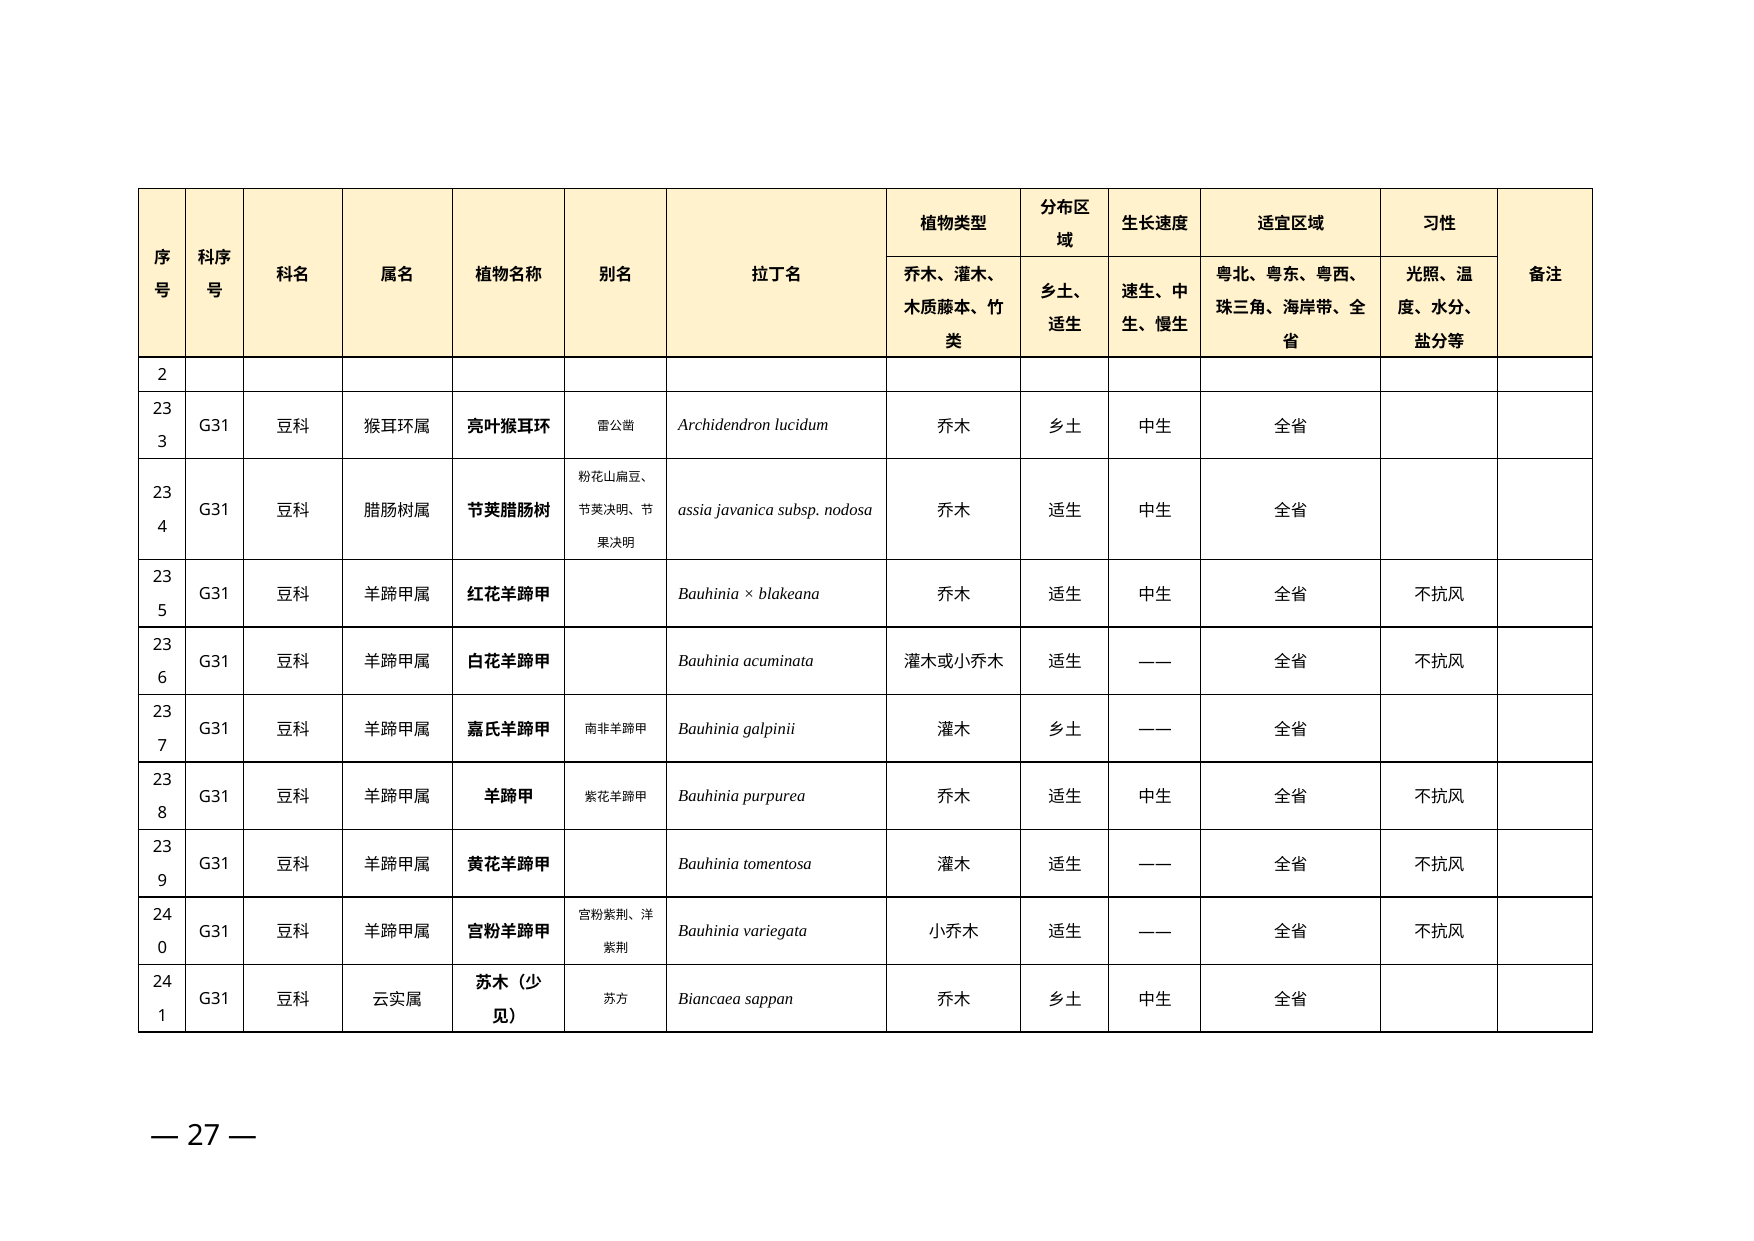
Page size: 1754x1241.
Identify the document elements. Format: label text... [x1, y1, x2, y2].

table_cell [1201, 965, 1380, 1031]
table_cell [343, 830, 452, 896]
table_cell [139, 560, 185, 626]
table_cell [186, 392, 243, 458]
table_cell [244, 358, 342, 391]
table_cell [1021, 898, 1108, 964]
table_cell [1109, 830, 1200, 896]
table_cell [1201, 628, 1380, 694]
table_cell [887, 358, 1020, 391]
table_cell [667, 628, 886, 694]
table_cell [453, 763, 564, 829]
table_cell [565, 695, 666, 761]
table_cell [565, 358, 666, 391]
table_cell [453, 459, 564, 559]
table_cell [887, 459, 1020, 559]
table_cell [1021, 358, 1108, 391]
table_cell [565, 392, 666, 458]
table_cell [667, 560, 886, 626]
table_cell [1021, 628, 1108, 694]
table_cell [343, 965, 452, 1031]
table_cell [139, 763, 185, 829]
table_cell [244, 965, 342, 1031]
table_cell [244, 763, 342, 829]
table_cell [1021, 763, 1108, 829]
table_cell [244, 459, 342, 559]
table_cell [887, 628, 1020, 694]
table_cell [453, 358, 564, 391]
table_header 植物类型 [887, 189, 1020, 256]
table_header 科序号 [186, 189, 243, 356]
table_header 拉丁名 [667, 189, 886, 356]
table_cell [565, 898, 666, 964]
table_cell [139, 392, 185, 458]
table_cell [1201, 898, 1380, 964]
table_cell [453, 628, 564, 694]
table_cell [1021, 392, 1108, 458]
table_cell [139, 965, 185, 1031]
table_cell 乡土、适生 [1021, 257, 1108, 356]
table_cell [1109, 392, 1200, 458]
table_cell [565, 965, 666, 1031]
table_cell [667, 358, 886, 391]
table_header 属名 [343, 189, 452, 356]
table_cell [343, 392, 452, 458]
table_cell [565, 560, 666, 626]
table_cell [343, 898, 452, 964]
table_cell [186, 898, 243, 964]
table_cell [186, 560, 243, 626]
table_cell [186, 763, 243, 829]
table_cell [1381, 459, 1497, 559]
table_header 序号 [139, 189, 185, 356]
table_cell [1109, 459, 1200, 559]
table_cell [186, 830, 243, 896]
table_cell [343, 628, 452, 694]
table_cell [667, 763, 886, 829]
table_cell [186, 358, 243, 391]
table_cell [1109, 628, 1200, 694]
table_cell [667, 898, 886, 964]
table_cell 乔木、灌木、木质藤本、竹类 [887, 257, 1020, 356]
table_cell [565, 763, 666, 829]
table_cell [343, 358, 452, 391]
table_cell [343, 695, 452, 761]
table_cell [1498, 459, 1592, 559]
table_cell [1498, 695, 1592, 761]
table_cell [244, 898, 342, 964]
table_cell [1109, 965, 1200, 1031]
table_cell 速生、中生、慢生 [1109, 257, 1200, 356]
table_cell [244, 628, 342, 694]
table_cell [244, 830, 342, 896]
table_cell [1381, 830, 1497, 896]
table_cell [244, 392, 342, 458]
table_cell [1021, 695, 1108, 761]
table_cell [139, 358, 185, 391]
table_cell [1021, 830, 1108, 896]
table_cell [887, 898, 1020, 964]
table_header 生长速度 [1109, 189, 1200, 256]
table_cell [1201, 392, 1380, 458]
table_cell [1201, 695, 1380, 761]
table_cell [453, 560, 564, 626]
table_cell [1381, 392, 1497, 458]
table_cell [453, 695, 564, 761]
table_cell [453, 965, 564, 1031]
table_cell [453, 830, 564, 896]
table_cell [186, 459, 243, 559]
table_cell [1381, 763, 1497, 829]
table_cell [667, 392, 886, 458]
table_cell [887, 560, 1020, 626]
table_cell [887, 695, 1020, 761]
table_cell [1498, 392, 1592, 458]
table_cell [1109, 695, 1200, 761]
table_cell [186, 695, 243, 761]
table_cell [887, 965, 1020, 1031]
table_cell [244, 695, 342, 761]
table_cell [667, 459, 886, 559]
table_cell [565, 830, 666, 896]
table_header 适宜区域 [1201, 189, 1380, 256]
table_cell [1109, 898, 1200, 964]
table_cell 粤北、粤东、粤西、珠三角、海岸带、全省 [1201, 257, 1380, 356]
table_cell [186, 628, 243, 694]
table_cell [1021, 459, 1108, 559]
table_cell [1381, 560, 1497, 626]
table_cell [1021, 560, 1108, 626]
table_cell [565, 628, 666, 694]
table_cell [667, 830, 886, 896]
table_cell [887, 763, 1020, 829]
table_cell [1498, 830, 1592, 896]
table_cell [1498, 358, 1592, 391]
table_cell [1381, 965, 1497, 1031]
table_header 科名 [244, 189, 342, 356]
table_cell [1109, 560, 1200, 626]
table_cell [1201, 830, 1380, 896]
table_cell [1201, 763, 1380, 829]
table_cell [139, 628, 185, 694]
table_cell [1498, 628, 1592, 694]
table_header 分布区域 [1021, 189, 1108, 256]
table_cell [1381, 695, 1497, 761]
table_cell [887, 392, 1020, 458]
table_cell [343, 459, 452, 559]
table_header 备注 [1498, 189, 1592, 356]
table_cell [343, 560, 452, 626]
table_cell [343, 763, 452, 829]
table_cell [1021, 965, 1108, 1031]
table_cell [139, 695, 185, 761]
table_header 习性 [1381, 189, 1497, 256]
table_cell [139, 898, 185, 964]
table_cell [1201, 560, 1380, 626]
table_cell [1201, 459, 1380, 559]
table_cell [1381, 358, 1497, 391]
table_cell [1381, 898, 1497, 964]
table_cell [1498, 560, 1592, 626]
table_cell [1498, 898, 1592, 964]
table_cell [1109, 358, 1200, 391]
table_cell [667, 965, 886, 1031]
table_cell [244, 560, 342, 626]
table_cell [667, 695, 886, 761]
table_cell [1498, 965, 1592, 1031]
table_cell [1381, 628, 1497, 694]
table_cell 光照、温度、水分、盐分等 [1381, 257, 1497, 356]
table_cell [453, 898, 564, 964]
table_header 别名 [565, 189, 666, 356]
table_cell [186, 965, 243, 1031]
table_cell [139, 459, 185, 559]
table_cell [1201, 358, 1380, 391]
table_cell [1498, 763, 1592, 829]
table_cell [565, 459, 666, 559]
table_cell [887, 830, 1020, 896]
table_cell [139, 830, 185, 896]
table_header 植物名称 [453, 189, 564, 356]
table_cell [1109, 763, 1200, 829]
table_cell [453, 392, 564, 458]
